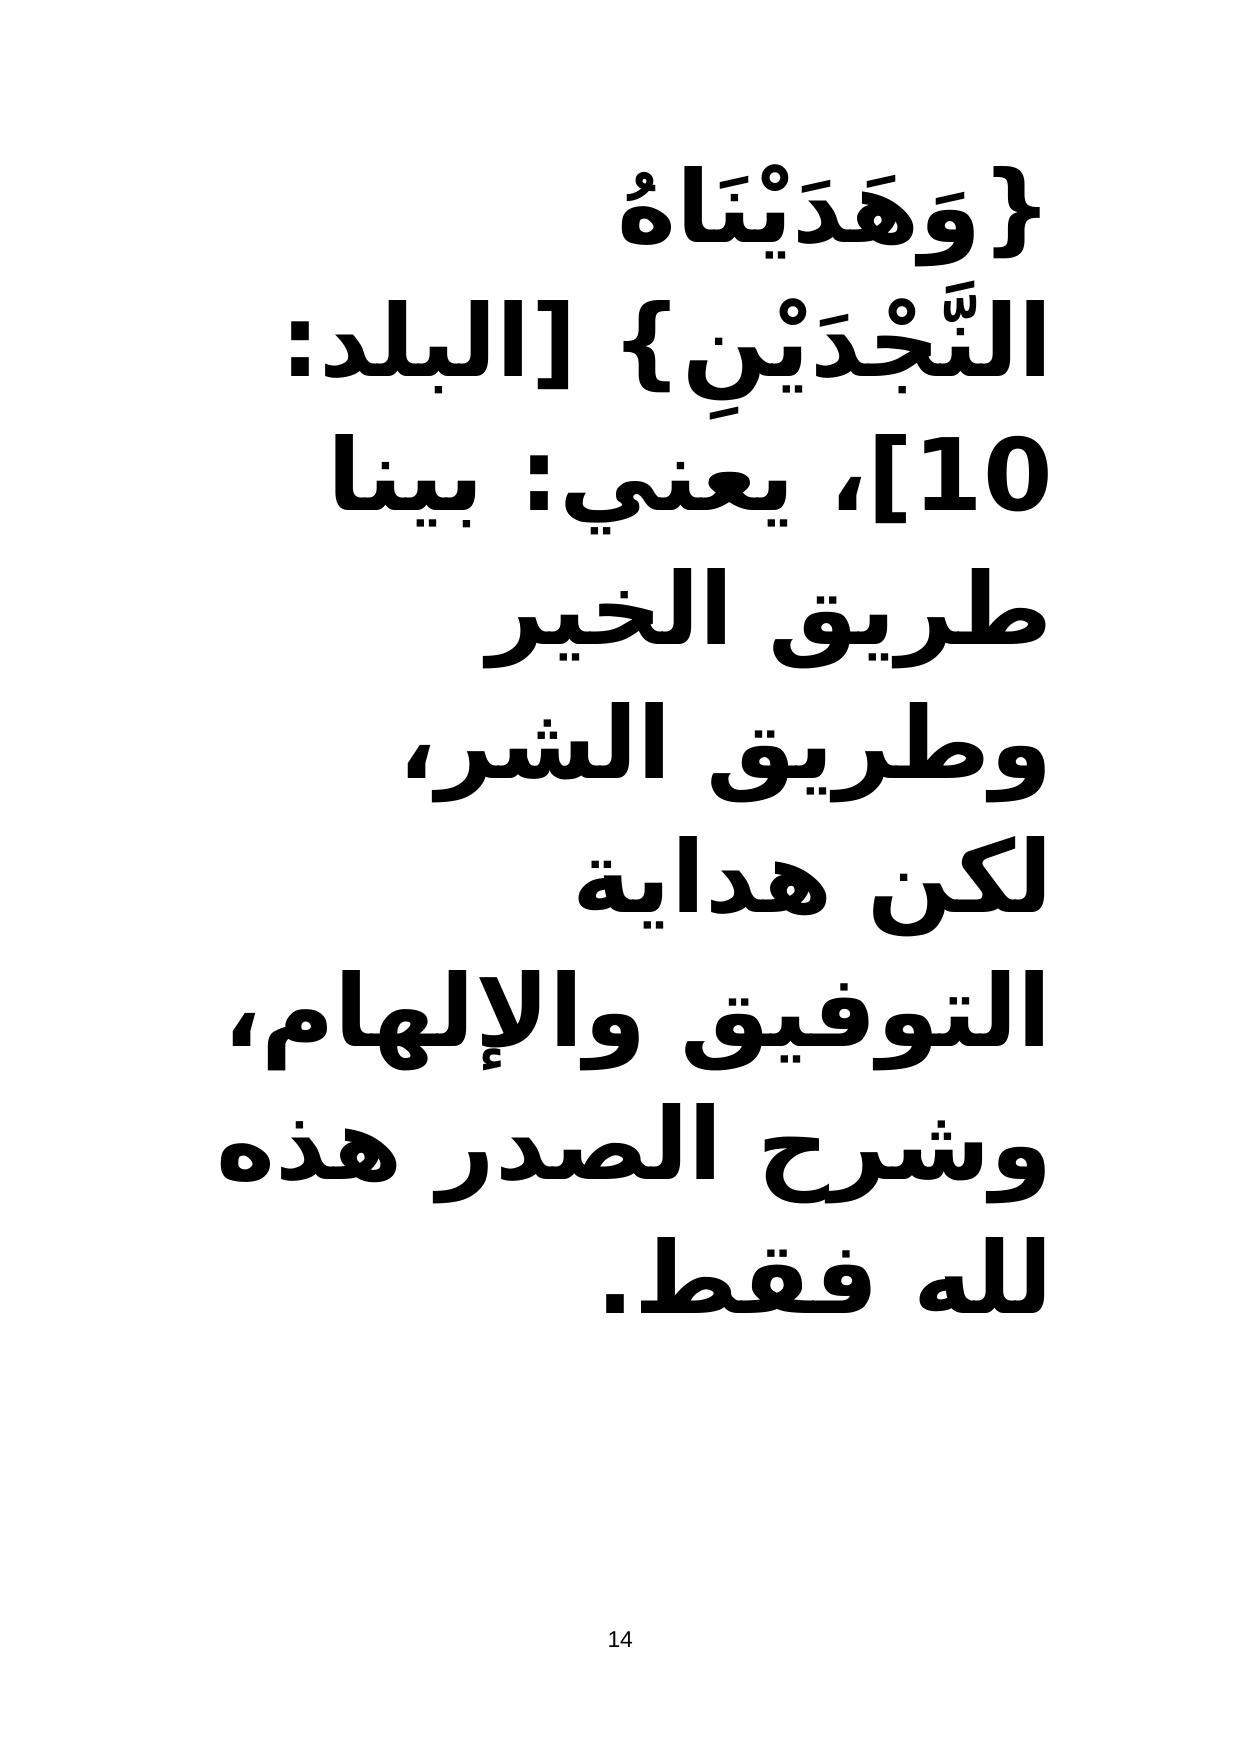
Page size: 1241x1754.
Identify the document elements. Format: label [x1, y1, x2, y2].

text [187, 150, 1053, 1337]
